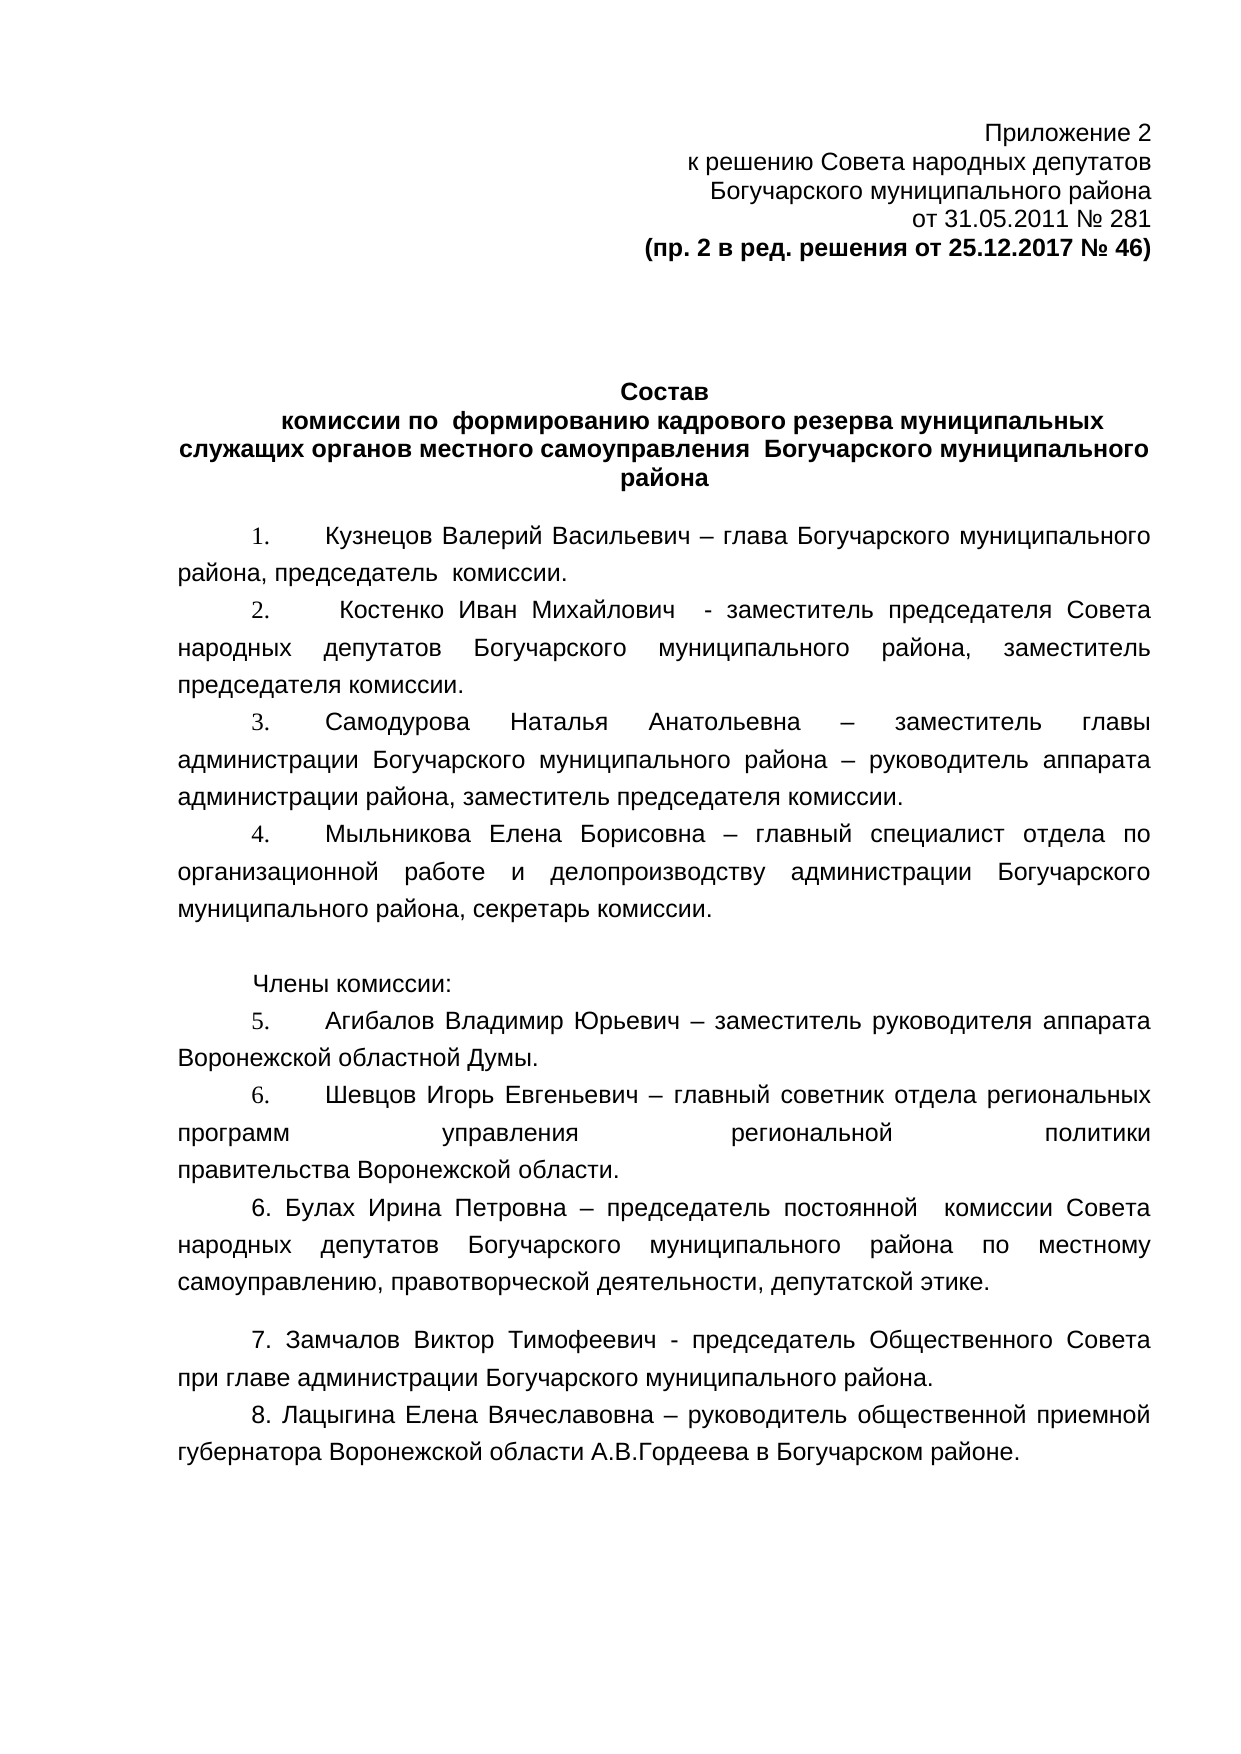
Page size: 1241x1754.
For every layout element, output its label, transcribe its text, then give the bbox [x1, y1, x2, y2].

text (пр. 2 в ред. решения от 25.12.2017 № 46) [177, 233, 1152, 262]
text к решению Совета народных депутатов [177, 147, 1152, 176]
text 6. Булах Ирина Петровна – председатель постоянной комиссии Совета народных депутатов Богучарского муниципального района по местному самоуправлению, правотворческой деятельности, депутатской этике. [177, 1192, 1152, 1296]
list Мыльникова Елена Борисовна – главный специалист отдела по организационной работе и делопроизводству администрации Богучарского муниципального района, секретарь комиссии. [177, 819, 1152, 923]
text комиссии по формированию кадрового резерва муниципальных служащих органов местного самоуправления Богучарского муниципального района [177, 406, 1152, 492]
list Шевцов Игорь Евгеньевич – главный советник отдела региональных программ управления региональной политики правительства Воронежской области. [177, 1147, 1152, 1184]
text Богучарского муниципального района [177, 176, 1152, 204]
text Члены комиссии: [177, 968, 1152, 997]
text 7. Замчалов Виктор Тимофеевич - председатель Общественного Совета при главе администрации Богучарского муниципального района. [177, 1325, 1152, 1391]
list Самодурова Наталья Анатольевна – заместитель главы администрации Богучарского муниципального района – руководитель аппарата администрации района, заместитель председателя комиссии. [177, 707, 1152, 811]
list Агибалов Владимир Юрьевич – заместитель руководителя аппарата Воронежской областной Думы. [177, 1006, 1152, 1072]
list Шевцов Игорь Евгеньевич – главный советник отдела региональных программ управления региональной политики правительства Воронежской области. [177, 1081, 1152, 1118]
text от 31.05.2011 № 281 [177, 204, 1152, 233]
list Кузнецов Валерий Васильевич – глава Богучарского муниципального района, председатель комиссии. [177, 521, 1152, 587]
list Костенко Иван Михайлович - заместитель председателя Совета народных депутатов Богучарского муниципального района, заместитель председателя комиссии. [177, 595, 1152, 699]
text Состав [177, 377, 1152, 406]
text 8. Лацыгина Елена Вячеславовна – руководитель общественной приемной губернатора Воронежской области А.В.Гордеева в Богучарском районе. [177, 1400, 1152, 1466]
text Приложение 2 [177, 118, 1152, 147]
